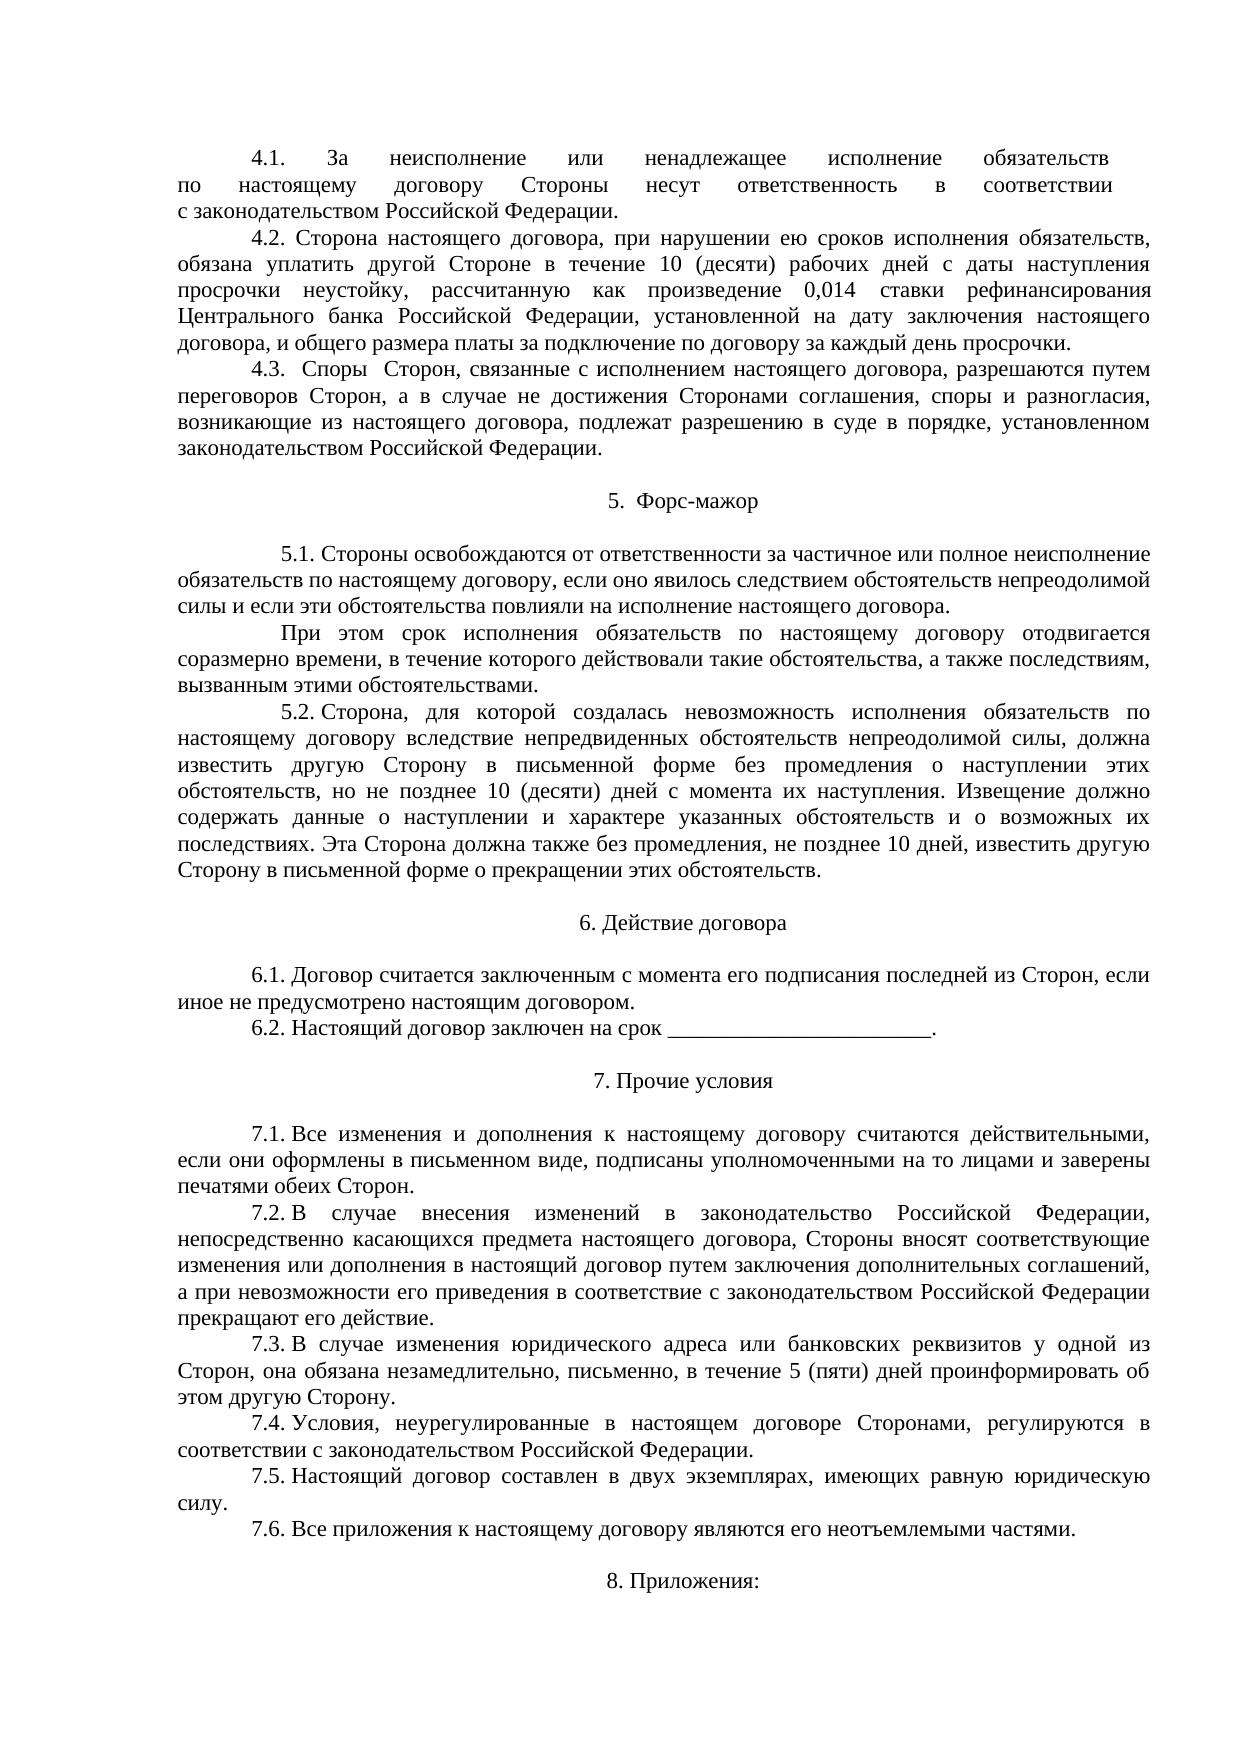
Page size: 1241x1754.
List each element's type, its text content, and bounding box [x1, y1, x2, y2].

text 7.6. Все приложения к настоящему договору являются его неотъемлемыми частями. [177, 1515, 1152, 1541]
text 8. Приложения: [215, 1568, 1152, 1594]
text 4.1. За неисполнение или ненадлежащее исполнение обязательств по настоящему договору Стороны несут ответственность в соответствии с законодательством Российской Федерации. [177, 144, 1152, 223]
text 7.4. Условия, неурегулированные в настоящем договоре Сторонами, регулируются в соответствии с законодательством Российской Федерации. [177, 1409, 1152, 1462]
text 6.2. Настоящий договор заключен на срок _______________________. [177, 1014, 1152, 1041]
text 5.2. Сторона, для которой создалась невозможность исполнения обязательств по настоящему договору вследствие непредвиденных обстоятельств непреодолимой силы, должна известить другую Сторону в письменной форме без промедления о наступлении этих обстоятельств, но не позднее 10 (десяти) дней с момента их наступления. Извещение должно содержать данные о наступлении и характере указанных обстоятельств и о возможных их последствиях. Эта Сторона должна также без промедления, не позднее 10 дней, известить другую Сторону в письменной форме о прекращении этих обстоятельств. [177, 698, 1152, 882]
text 7.5. Настоящий договор составлен в двух экземплярах, имеющих равную юридическую силу. [177, 1462, 1152, 1515]
text 5.1. Стороны освобождаются от ответственности за частичное или полное неисполнение обязательств по настоящему договору, если оно явилось следствием обстоятельств непреодолимой силы и если эти обстоятельства повлияли на исполнение настоящего договора. [177, 540, 1152, 619]
text 6.1. Договор считается заключенным с момента его подписания последней из Сторон, если иное не предусмотрено настоящим договором. [177, 961, 1152, 1014]
text 7.3. В случае изменения юридического адреса или банковских реквизитов у одной из Сторон, она обязана незамедлительно, письменно, в течение 5 (пяти) дней проинформировать об этом другую Сторону. [177, 1330, 1152, 1409]
text 7.2. В случае внесения изменений в законодательство Российской Федерации, непосредственно касающихся предмета настоящего договора, Стороны вносят соответствующие изменения или дополнения в настоящий договор путем заключения дополнительных соглашений, а при невозможности его приведения в соответствие с законодательством Российской Федерации прекращают его действие. [177, 1199, 1152, 1330]
text 4.2. Сторона настоящего договора, при нарушении ею сроков исполнения обязательств, обязана уплатить другой Стороне в течение 10 (десяти) рабочих дней с даты наступления просрочки неустойку, рассчитанную как произведение 0,014 ставки рефинансирования Центрального банка Российской Федерации, установленной на дату заключения настоящего договора, и общего размера платы за подключение по договору за каждый день просрочки. [177, 223, 1152, 355]
text 6. Действие договора [215, 909, 1152, 935]
text 7.1. Все изменения и дополнения к настоящему договору считаются действительными, если они оформлены в письменном виде, подписаны уполномоченными на то лицами и заверены печатями обеих Сторон. [177, 1119, 1152, 1199]
text При этом срок исполнения обязательств по настоящему договору отодвигается соразмерно времени, в течение которого действовали такие обстоятельства, а также последствиям, вызванным этими обстоятельствами. [177, 619, 1152, 698]
text 5. Форс-мажор [215, 487, 1152, 513]
text 4.3. Споры Сторон, связанные с исполнением настоящего договора, разрешаются путем переговоров Сторон, а в случае не достижения Сторонами соглашения, споры и разногласия, возникающие из настоящего договора, подлежат разрешению в суде в порядке, установленном законодательством Российской Федерации. [177, 355, 1152, 461]
text 7. Прочие условия [215, 1067, 1152, 1093]
